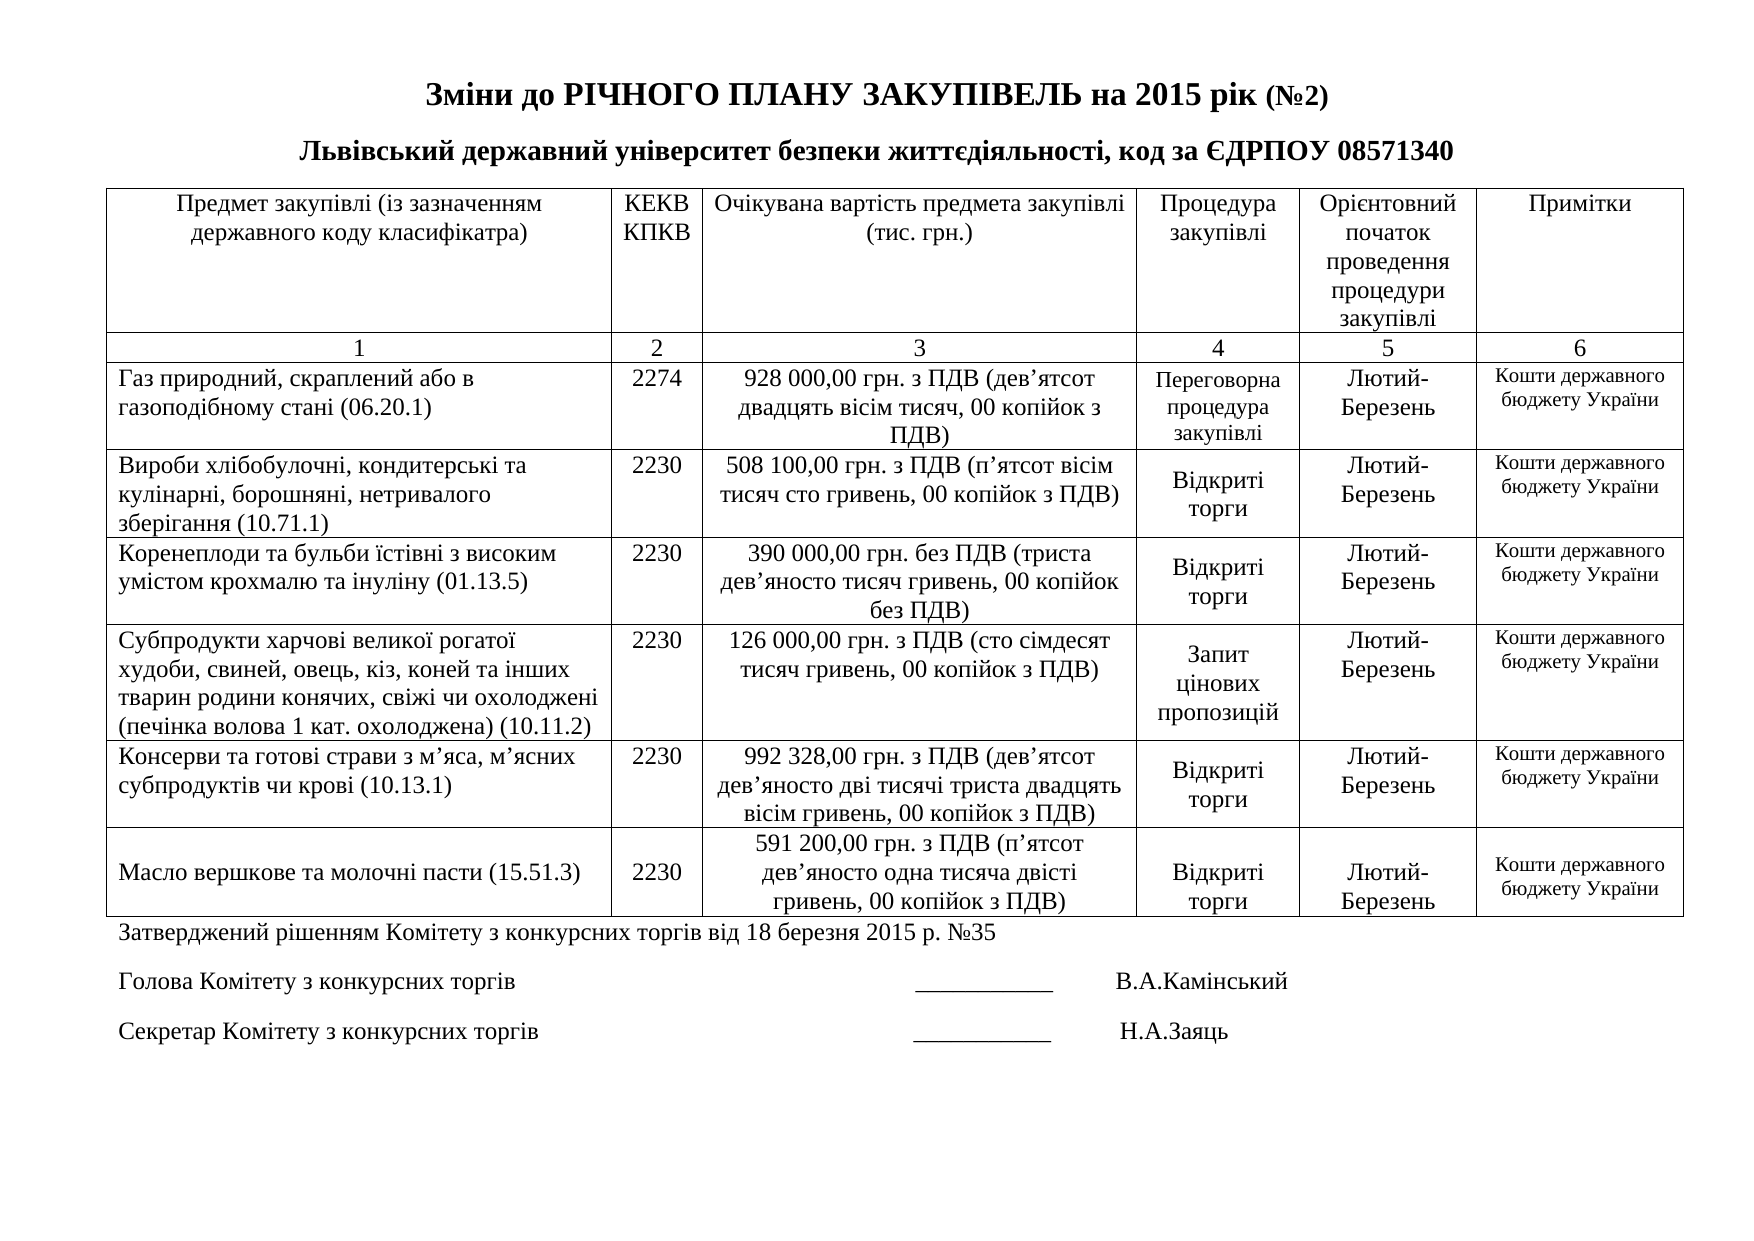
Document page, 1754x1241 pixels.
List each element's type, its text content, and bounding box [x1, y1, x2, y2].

table_cell 6 [1477, 333, 1683, 362]
table_cell Лютий-Березень [1300, 450, 1476, 537]
table_cell Кошти державного бюджету України [1477, 828, 1683, 916]
table_cell Відкриті торги [1137, 538, 1299, 624]
table_cell Лютий-Березень [1300, 538, 1476, 624]
table_cell Субпродукти харчові великої рогатої худоби, свиней, овець, кіз, коней та інших тварин родини конячих, свіжі чи охолоджені (печінка волова 1 кат. охолоджена) (10.11.2) [107, 625, 611, 740]
table_cell Кошти державного бюджету України [1477, 450, 1683, 537]
table_cell 508 100,00 грн. з ПДВ (п’ятсот вісім тисяч сто гривень, 00 копійок з ПДВ) [703, 450, 1136, 537]
text Секретар Комітету з конкурсних торгів ___________ Н.А.Заяць [118, 1016, 1636, 1044]
table_header Примітки [1477, 189, 1683, 332]
table_header Предмет закупівлі (із зазначенням державного коду класифікатра) [107, 189, 611, 332]
table_cell 2230 [612, 741, 702, 827]
table_cell 2230 [612, 450, 702, 537]
table_cell Вироби хлібобулочні, кондитерські та кулінарні, борошняні, нетривалого зберігання (10.71.1) [107, 450, 611, 537]
table_cell Кошти державного бюджету України [1477, 741, 1683, 827]
table_cell Лютий-Березень [1300, 741, 1476, 827]
table_cell Лютий-Березень [1300, 625, 1476, 740]
text Львівський державний університет безпеки життєдіяльності, код за ЄДРПОУ 08571340 [118, 133, 1636, 167]
table_header КЕКВ КПКВ [612, 189, 702, 332]
table_cell Консерви та готові страви з м’яса, м’ясних субпродуктів чи крові (10.13.1) [107, 741, 611, 827]
table_cell Лютий-Березень [1300, 828, 1476, 916]
table_header Орієнтовний початок проведення процедури закупівлі [1300, 189, 1476, 332]
text Зміни до РІЧНОГО ПЛАНУ ЗАКУПІВЕЛЬ на 2015 рік (№2) [118, 74, 1636, 112]
table_cell Відкриті торги [1137, 741, 1299, 827]
table_cell Газ природний, скраплений або в газоподібному стані (06.20.1) [107, 363, 611, 449]
table_cell 2230 [612, 538, 702, 624]
table_cell 591 200,00 грн. з ПДВ (п’ятсот дев’яносто одна тисяча двісті гривень, 00 копійок з ПДВ) [703, 828, 1136, 916]
table_cell Переговорна процедура закупівлі [1137, 363, 1299, 449]
table_cell Кошти державного бюджету України [1477, 625, 1683, 740]
table_cell 2230 [612, 625, 702, 740]
table_cell 3 [703, 333, 1136, 362]
table_cell Масло вершкове та молочні пасти (15.51.3) [107, 828, 611, 916]
table_cell Коренеплоди та бульби їстівні з високим умістом крохмалю та інуліну (01.13.5) [107, 538, 611, 624]
table_cell 2230 [612, 828, 702, 916]
text Затверджений рішенням Комітету з конкурсних торгів від 18 березня 2015 р. №35 [118, 917, 1636, 945]
table_cell Кошти державного бюджету України [1477, 538, 1683, 624]
table_cell Кошти державного бюджету України [1477, 363, 1683, 449]
table_header Очікувана вартість предмета закупівлі (тис. грн.) [703, 189, 1136, 332]
text Голова Комітету з конкурсних торгів ___________ В.А.Камінський [118, 966, 1636, 995]
table_cell 126 000,00 грн. з ПДВ (сто сімдесят тисяч гривень, 00 копійок з ПДВ) [703, 625, 1136, 740]
table_cell 5 [1300, 333, 1476, 362]
table_cell Відкриті торги [1137, 828, 1299, 916]
table_header Процедура закупівлі [1137, 189, 1299, 332]
table_cell 928 000,00 грн. з ПДВ (дев’ятсот двадцять вісім тисяч, 00 копійок з ПДВ) [703, 363, 1136, 449]
table_cell 2 [612, 333, 702, 362]
table_cell 1 [107, 333, 611, 362]
table_cell 2274 [612, 363, 702, 449]
table_cell 4 [1137, 333, 1299, 362]
table_cell Лютий-Березень [1300, 363, 1476, 449]
table_cell 992 328,00 грн. з ПДВ (дев’ятсот дев’яносто дві тисячі триста двадцять вісім гривень, 00 копійок з ПДВ) [703, 741, 1136, 827]
table_cell Відкриті торги [1137, 450, 1299, 537]
table_cell Запит цінових пропозицій [1137, 625, 1299, 740]
table_cell 390 000,00 грн. без ПДВ (триста дев’яносто тисяч гривень, 00 копійок без ПДВ) [703, 538, 1136, 624]
